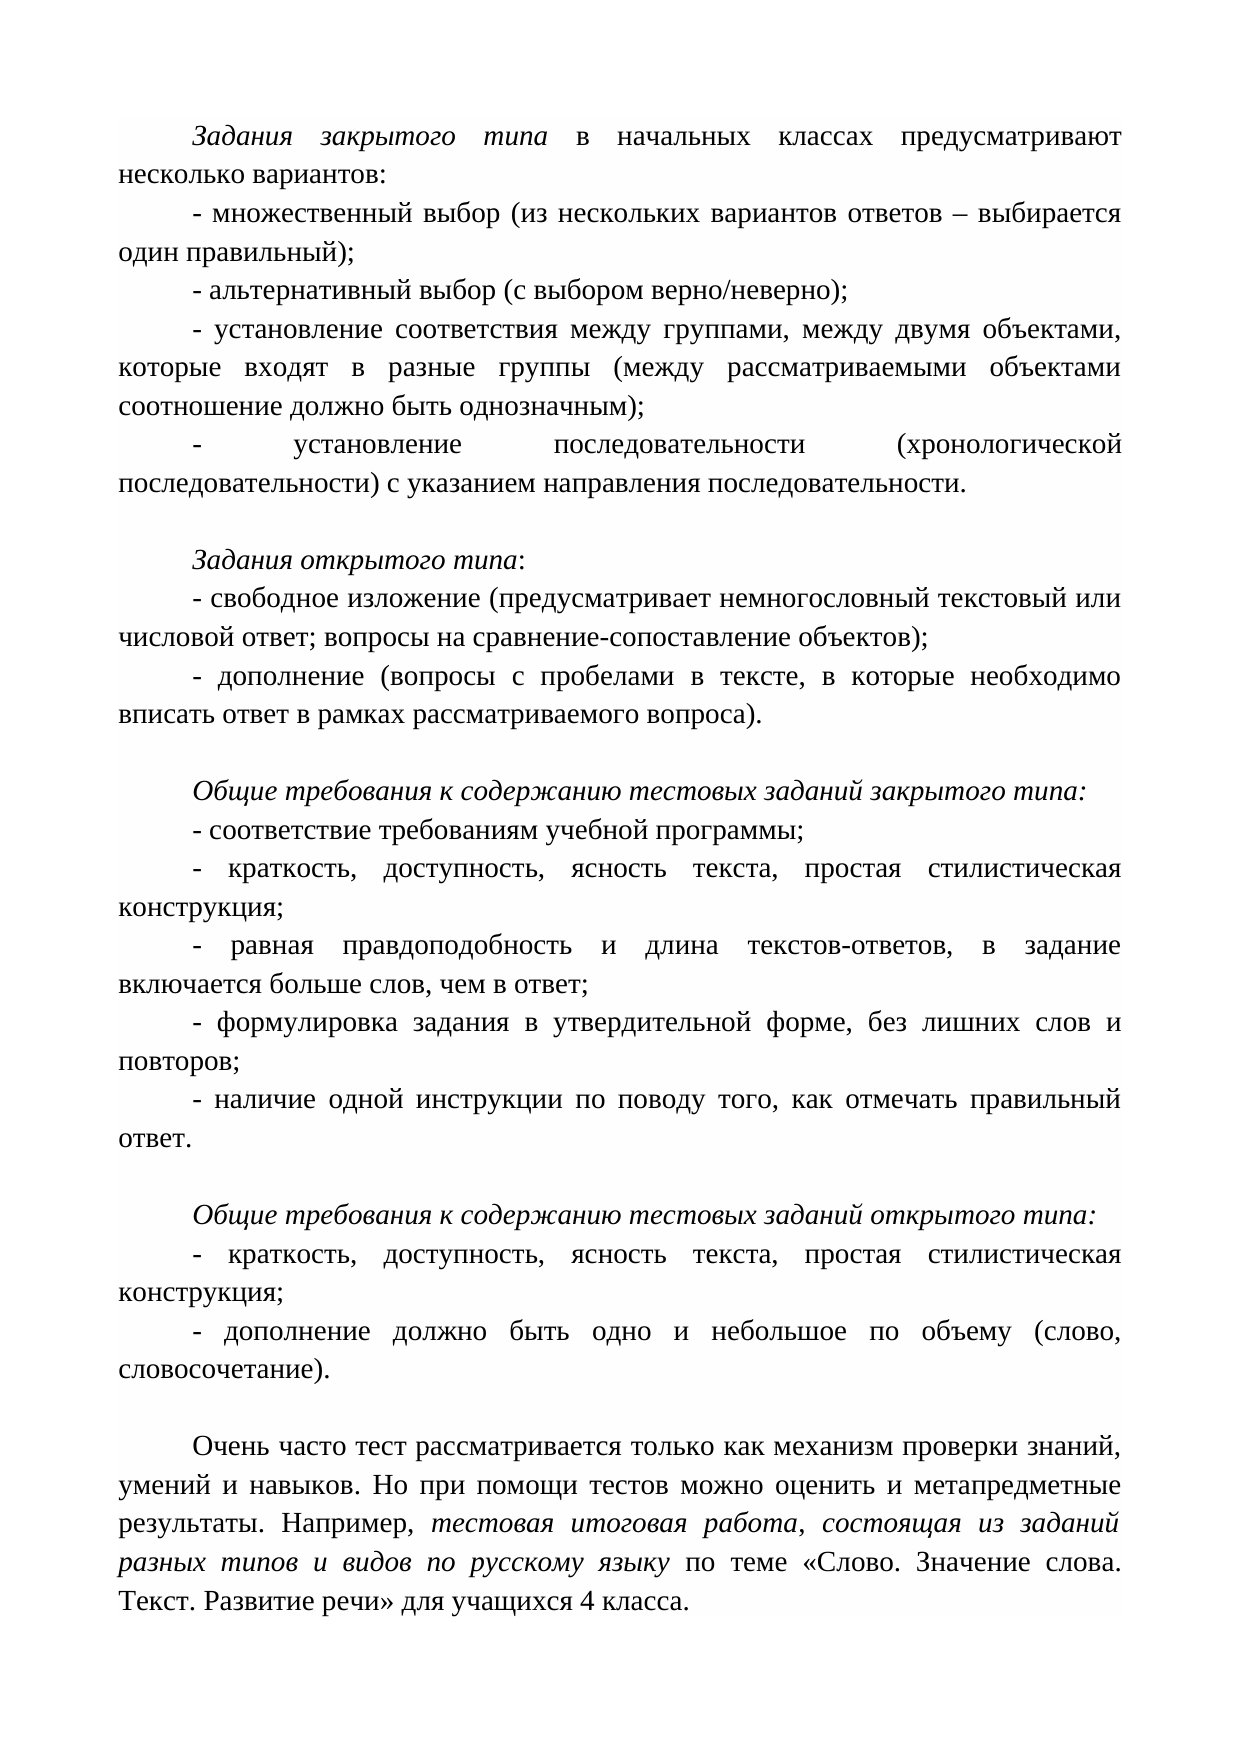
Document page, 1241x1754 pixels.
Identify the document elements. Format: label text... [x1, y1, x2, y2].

text Задания закрытого типа в начальных классах предусматривают несколько вариантов: [118, 118, 1122, 190]
text - установление последовательности (хронологической последовательности) с указанием направления последовательности. [118, 426, 1122, 498]
text Очень часто тест рассматривается только как механизм проверки знаний, умений и навыков. Но при помощи тестов можно оценить и метапредметные результаты. Например, тестовая итоговая работа, состоящая из заданий разных типов и видов по русскому языку по теме «Слово. Значение слова. Текст. Развитие речи» для учащихся 4 класса. [118, 1428, 1122, 1616]
text Задания открытого типа: [118, 542, 1122, 576]
text - установление соответствия между группами, между двумя объектами, которые входят в разные группы (между рассматриваемыми объектами соотношение должно быть однозначным); [118, 311, 1122, 421]
text - дополнение (вопросы с пробелами в тексте, в которые необходимо вписать ответ в рамках рассматриваемого вопроса). [118, 658, 1122, 730]
text Общие требования к содержанию тестовых заданий закрытого типа: [118, 773, 1122, 807]
text - краткость, доступность, ясность текста, простая стилистическая конструкция; [118, 850, 1122, 922]
text - соответствие требованиям учебной программы; [118, 812, 1122, 845]
text - краткость, доступность, ясность текста, простая стилистическая конструкция; [118, 1236, 1122, 1308]
text - альтернативный выбор (с выбором верно/неверно); [118, 272, 1122, 306]
text - дополнение должно быть одно и небольшое по объему (слово, словосочетание). [118, 1313, 1122, 1385]
text - свободное изложение (предусматривает немногословный текстовый или числовой ответ; вопросы на сравнение-сопоставление объектов); [118, 581, 1122, 653]
text Общие требования к содержанию тестовых заданий открытого типа: [118, 1197, 1122, 1231]
text - формулировка задания в утвердительной форме, без лишних слов и повторов; [118, 1004, 1122, 1077]
text - равная правдоподобность и длина текстов-ответов, в задание включается больше слов, чем в ответ; [118, 927, 1122, 999]
text - множественный выбор (из нескольких вариантов ответов – выбирается один правильный); [118, 195, 1122, 267]
text - наличие одной инструкции по поводу того, как отмечать правильный ответ. [118, 1082, 1122, 1154]
